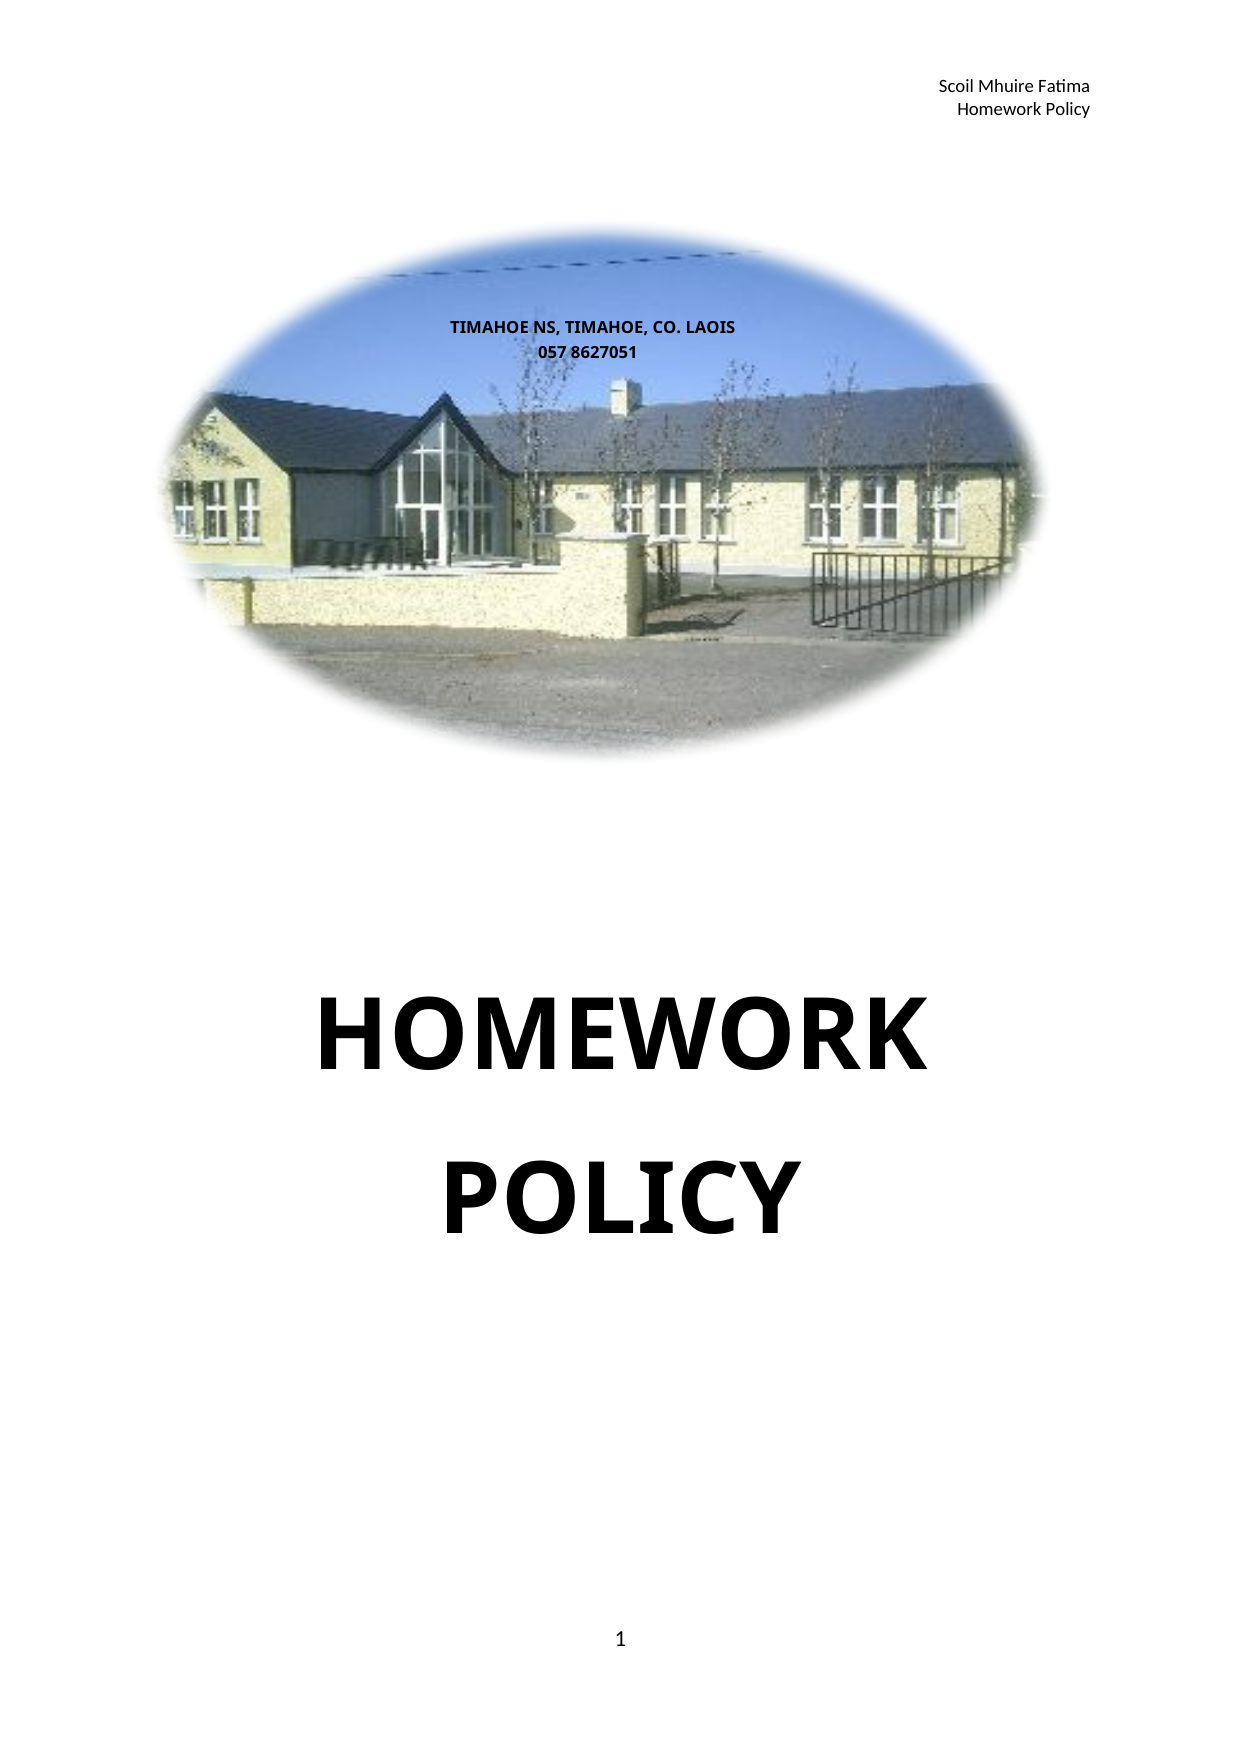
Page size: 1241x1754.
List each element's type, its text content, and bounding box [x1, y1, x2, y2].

picture [324, 246, 881, 315]
picture [181, 363, 1024, 738]
text 057 8627051 [150, 341, 1090, 363]
text POLICY [150, 1127, 1090, 1263]
text TIMAHOE NS, TIMAHOE, CO. LAOIS [150, 315, 1090, 338]
text HOMEWORK [150, 963, 1090, 1099]
